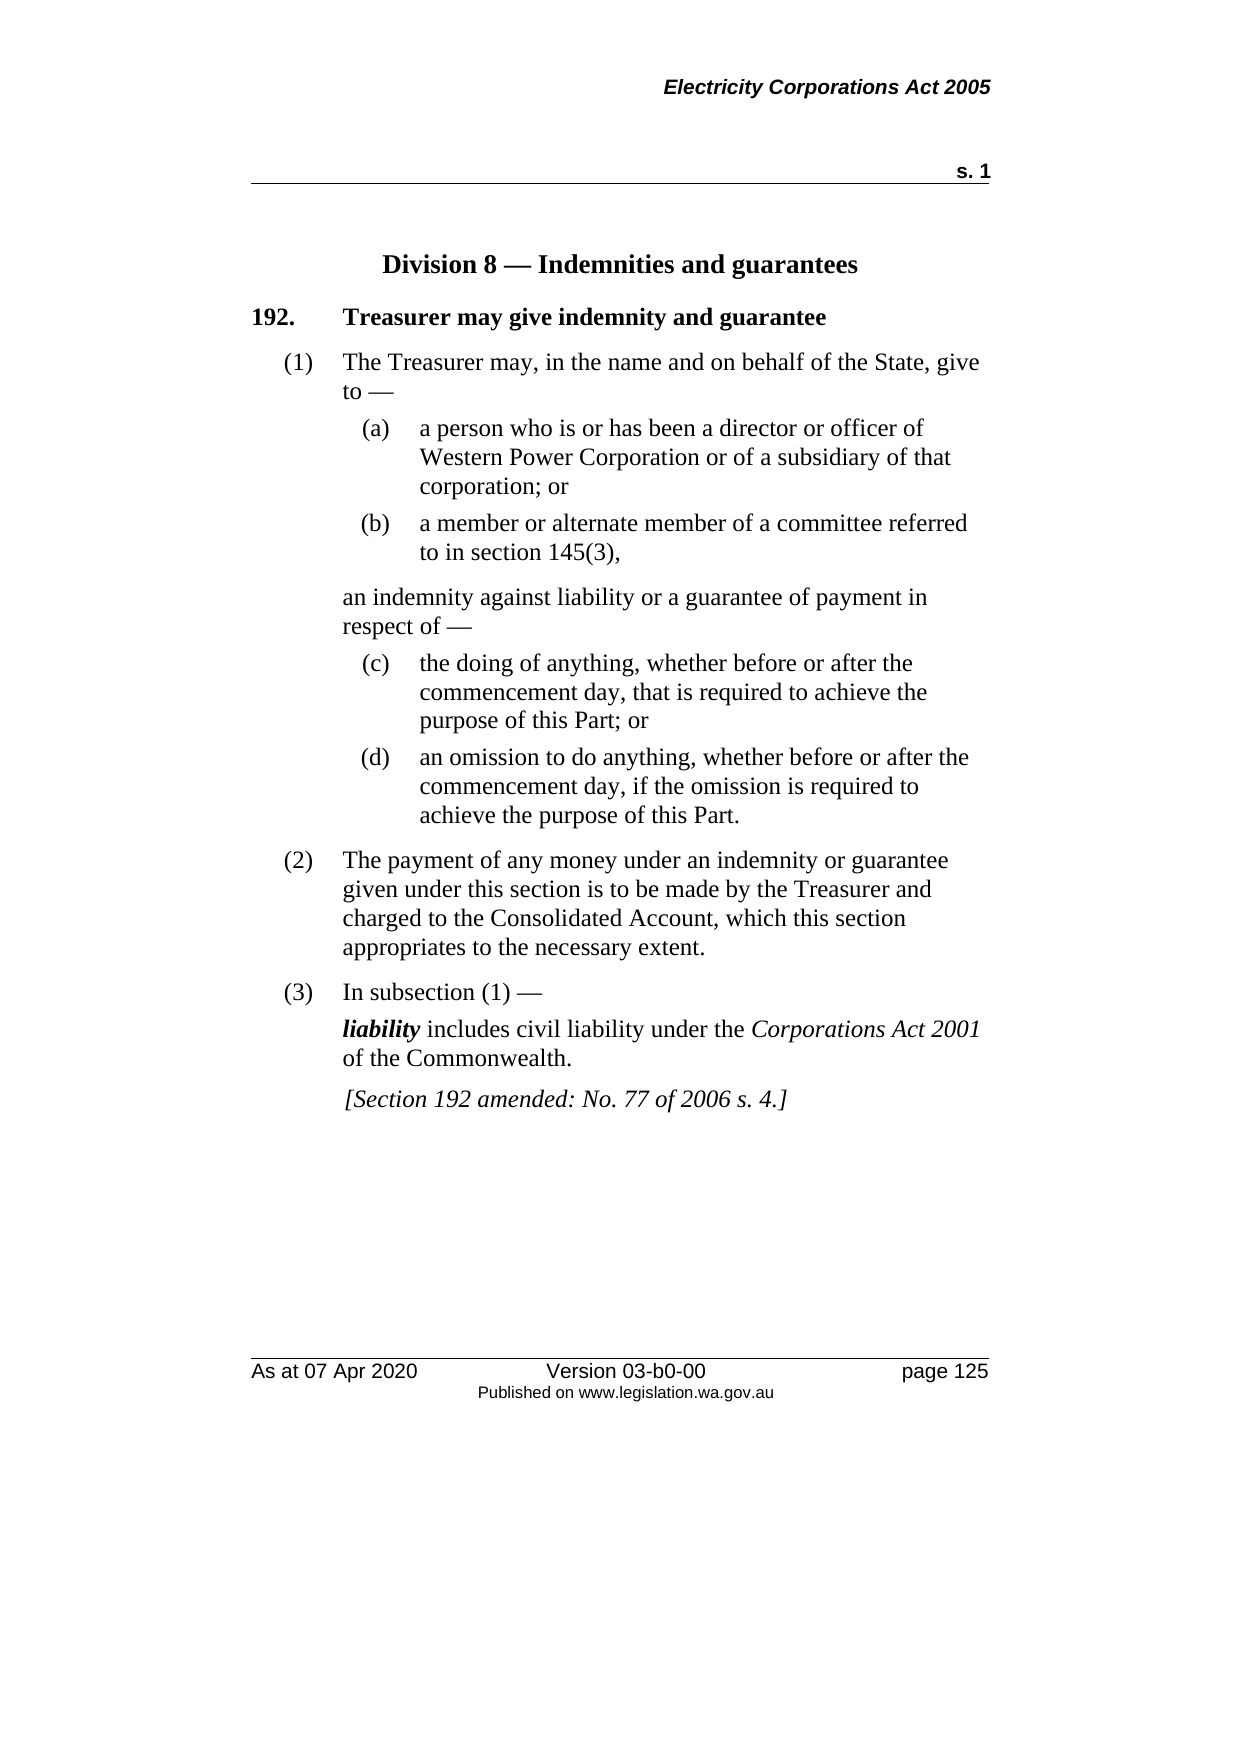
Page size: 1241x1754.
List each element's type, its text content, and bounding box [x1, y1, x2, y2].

text (a) a person who is or has been a director or officer of Western Power Corporation or of a subsidiary of that corporation; or [251, 413, 989, 499]
text an indemnity against liability or a guarantee of payment in respect of — [251, 582, 989, 639]
subtitle 192. Treasurer may give indemnity and guarantee [251, 302, 989, 331]
text (d) an omission to do anything, whether before or after the commencement day, if the omission is required to achieve the purpose of this Part. [251, 742, 989, 829]
text (c) the doing of anything, whether before or after the commencement day, that is required to achieve the purpose of this Part; or [251, 648, 989, 734]
text (b) a member or alternate member of a committee referred to in section 145(3), [251, 508, 989, 565]
text (2) The payment of any money under an indemnity or guarantee given under this section is to be made by the Treasurer and charged to the Consolidated Account, which this section appropriates to the necessary extent. [251, 845, 989, 960]
text liability includes civil liability under the Corporations Act 2001 of the Commonwealth. [251, 1014, 989, 1072]
text (3) In subsection (1) — [251, 977, 989, 1006]
subtitle Division 8 — Indemnities and guarantees [251, 248, 989, 279]
text [Section 192 amended: No. 77 of 2006 s. 4.] [251, 1084, 989, 1113]
text (1) The Treasurer may, in the name and on behalf of the State, give to — [251, 347, 989, 405]
